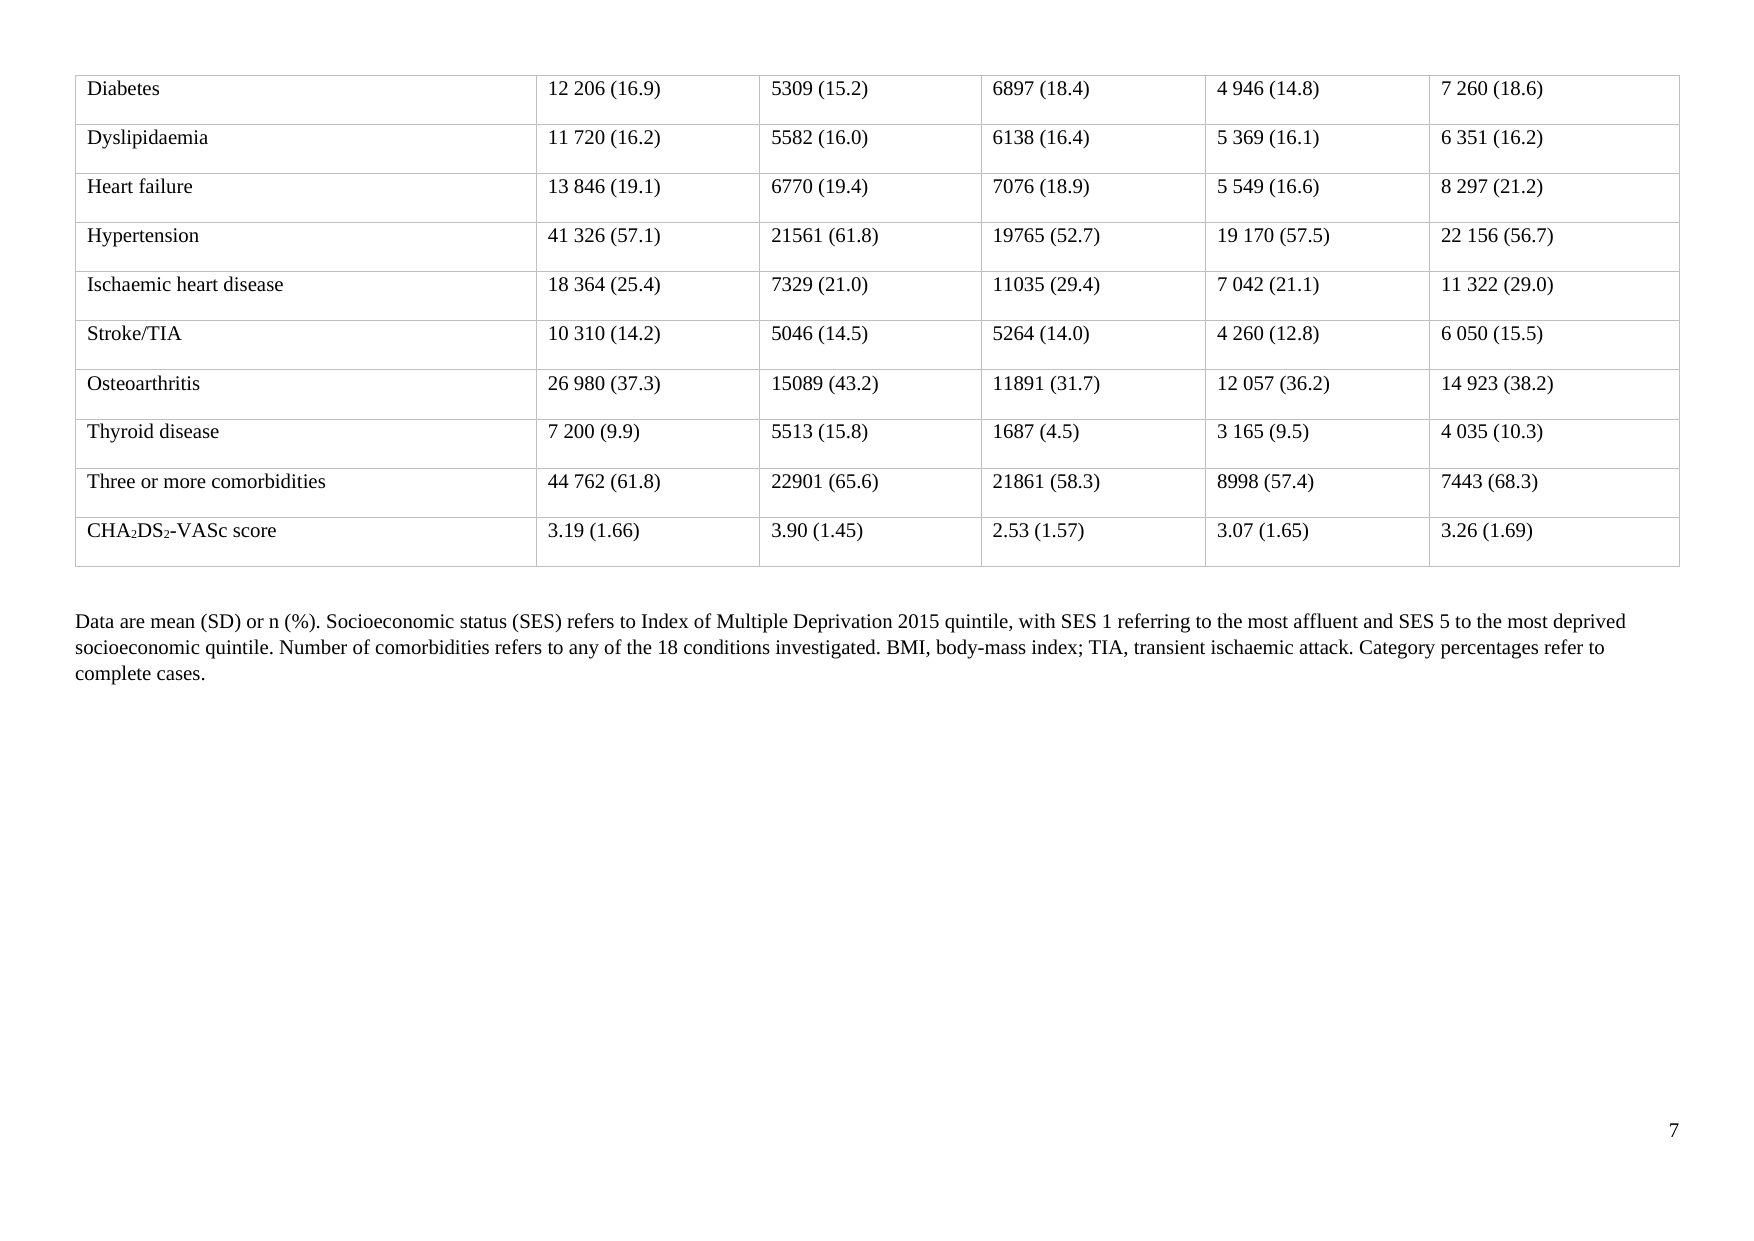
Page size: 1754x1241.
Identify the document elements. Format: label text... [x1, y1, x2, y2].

table_cell 5264 (14.0) [982, 321, 1205, 369]
table_cell 3.26 (1.69) [1430, 518, 1679, 566]
table_cell 15089 (43.2) [760, 370, 981, 418]
table_cell 5046 (14.5) [760, 321, 981, 369]
table_cell 21861 (58.3) [982, 469, 1205, 517]
table_cell 12 057 (36.2) [1206, 370, 1429, 418]
table_cell Thyroid disease [76, 420, 536, 467]
table_cell 2.53 (1.57) [982, 518, 1205, 566]
table_cell 6897 (18.4) [982, 76, 1205, 124]
table_cell 5513 (15.8) [760, 420, 981, 467]
table_cell 22901 (65.6) [760, 469, 981, 517]
table_cell 3.90 (1.45) [760, 518, 981, 566]
table_cell 11 322 (29.0) [1430, 272, 1679, 320]
table_cell 8998 (57.4) [1206, 469, 1429, 517]
table_cell 26 980 (37.3) [537, 370, 759, 418]
table_cell 6 050 (15.5) [1430, 321, 1679, 369]
table_cell 6770 (19.4) [760, 174, 981, 222]
table_cell 41 326 (57.1) [537, 223, 759, 271]
table_cell 11 720 (16.2) [537, 125, 759, 173]
table_cell 44 762 (61.8) [537, 469, 759, 517]
table_cell 13 846 (19.1) [537, 174, 759, 222]
table_cell 18 364 (25.4) [537, 272, 759, 320]
table_cell Heart failure [76, 174, 536, 222]
table_cell 7329 (21.0) [760, 272, 981, 320]
table_cell 8 297 (21.2) [1430, 174, 1679, 222]
table_cell Hypertension [76, 223, 536, 271]
table_cell 7 260 (18.6) [1430, 76, 1679, 124]
table_cell 5582 (16.0) [760, 125, 981, 173]
table_cell 10 310 (14.2) [537, 321, 759, 369]
table_cell 14 923 (38.2) [1430, 370, 1679, 418]
table_cell Osteoarthritis [76, 370, 536, 418]
table_cell 22 156 (56.7) [1430, 223, 1679, 271]
table_cell 3.07 (1.65) [1206, 518, 1429, 566]
table_cell CHA2DS2-VASc score [76, 518, 536, 566]
table_cell Dyslipidaemia [76, 125, 536, 173]
table_cell 12 206 (16.9) [537, 76, 759, 124]
table_cell 19 170 (57.5) [1206, 223, 1429, 271]
table_cell Diabetes [76, 76, 536, 124]
table_cell 7 042 (21.1) [1206, 272, 1429, 320]
table_cell 5 549 (16.6) [1206, 174, 1429, 222]
table_cell Ischaemic heart disease [76, 272, 536, 320]
table_cell 4 946 (14.8) [1206, 76, 1429, 124]
table_cell 5309 (15.2) [760, 76, 981, 124]
table_cell 19765 (52.7) [982, 223, 1205, 271]
text Data are mean (SD) or n (%). Socioeconomic status (SES) refers to Index of Multiple Deprivation 2015 quintile, with SES 1 referring to the most affluent and SES 5 to the most deprived socioeconomic quintile. Number of comorbidities refers to any of the 18 conditions investigated. BMI, body-mass index; TIA, transient ischaemic attack. Category percentages refer to complete cases. [75, 609, 1679, 685]
table_cell 4 260 (12.8) [1206, 321, 1429, 369]
table_cell Stroke/TIA [76, 321, 536, 369]
table_cell 7443 (68.3) [1430, 469, 1679, 517]
table_cell 4 035 (10.3) [1430, 420, 1679, 467]
table_cell 3 165 (9.5) [1206, 420, 1429, 467]
table_cell 21561 (61.8) [760, 223, 981, 271]
table_cell Three or more comorbidities [76, 469, 536, 517]
table_cell 6138 (16.4) [982, 125, 1205, 173]
table_cell 7076 (18.9) [982, 174, 1205, 222]
table_cell 1687 (4.5) [982, 420, 1205, 467]
table_cell 6 351 (16.2) [1430, 125, 1679, 173]
table_cell 7 200 (9.9) [537, 420, 759, 467]
table_cell 11891 (31.7) [982, 370, 1205, 418]
table_cell 11035 (29.4) [982, 272, 1205, 320]
table_cell 3.19 (1.66) [537, 518, 759, 566]
table_cell 5 369 (16.1) [1206, 125, 1429, 173]
